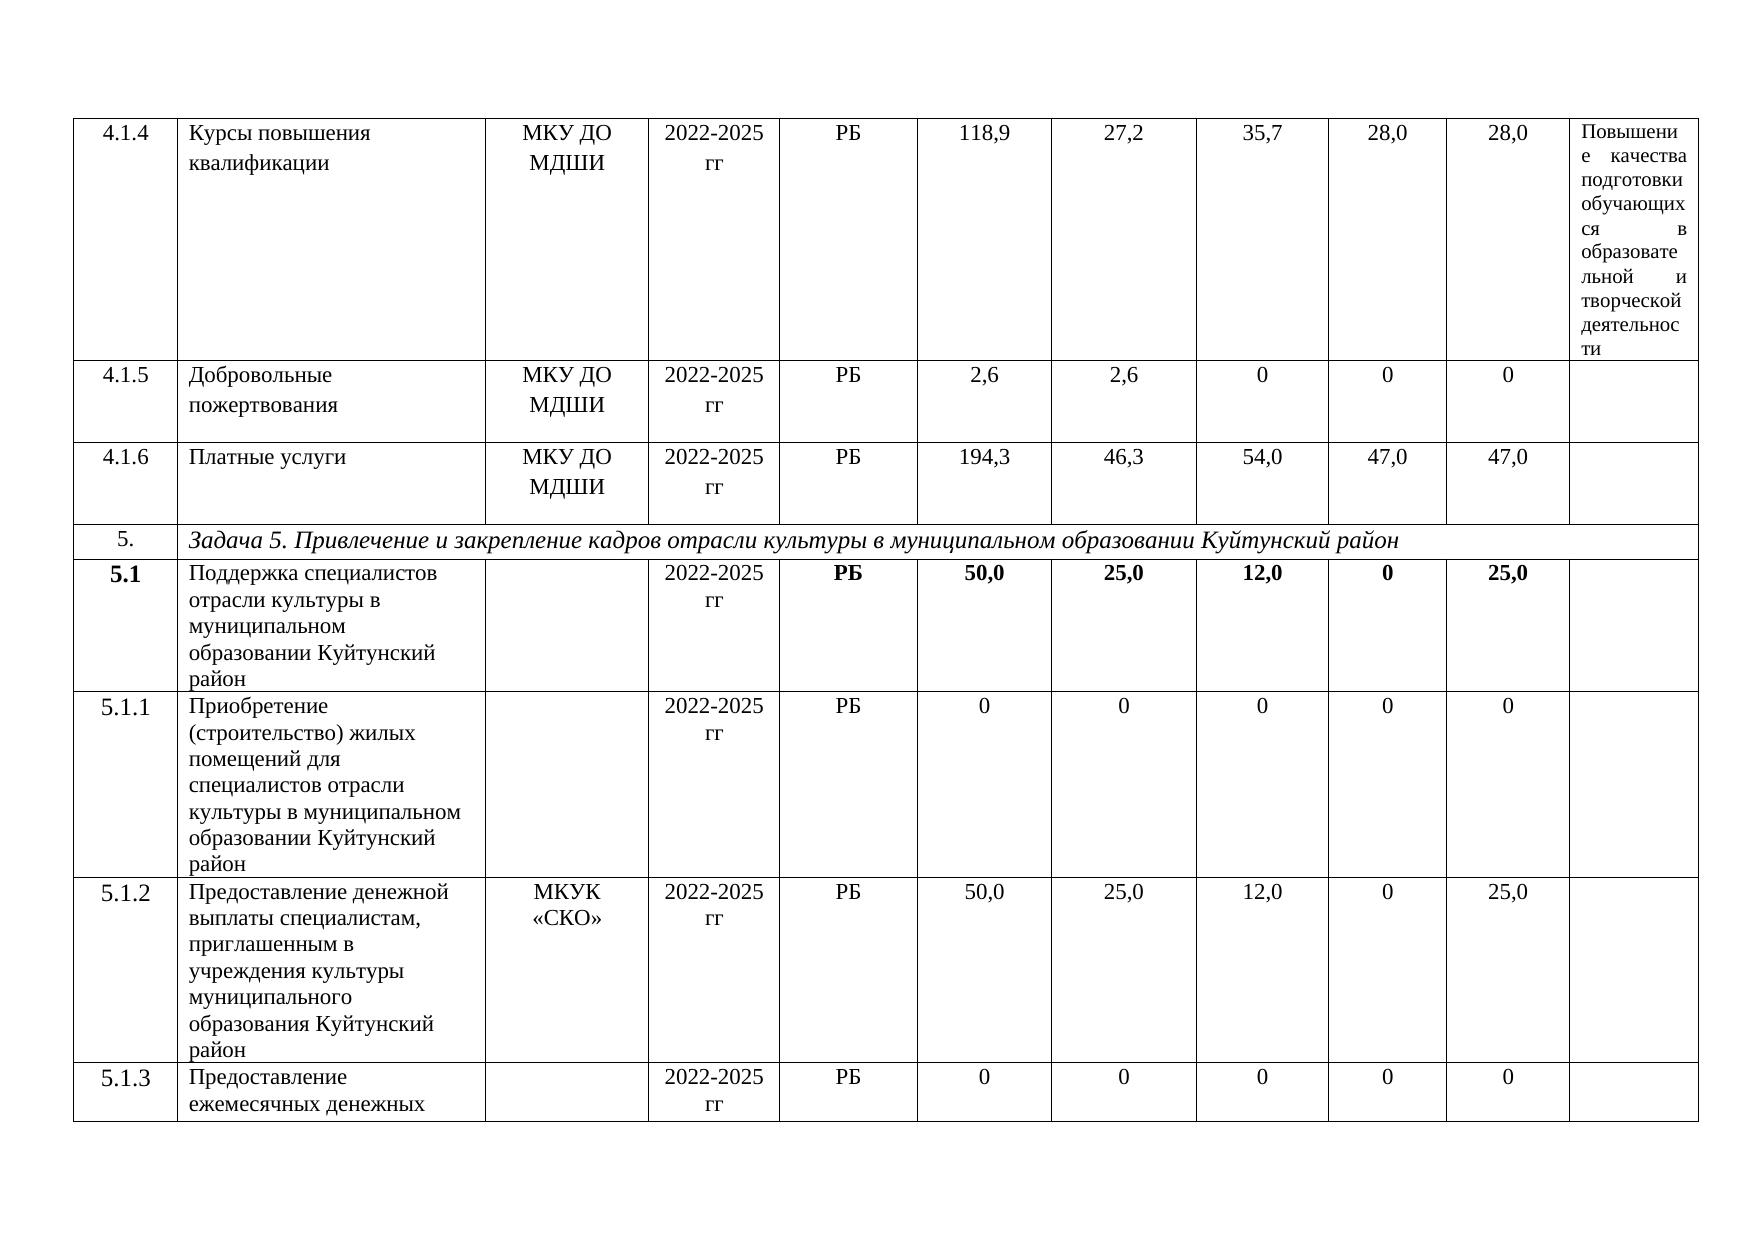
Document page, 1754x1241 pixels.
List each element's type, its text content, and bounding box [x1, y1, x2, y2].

table_cell 0 [1447, 361, 1569, 442]
table_cell 0 [1329, 692, 1446, 877]
table_cell 2022-2025 гг [649, 1063, 779, 1121]
table_cell [1570, 1063, 1698, 1121]
table_cell 54,0 [1197, 443, 1328, 524]
table_cell Курсы повышения квалификации [178, 119, 485, 360]
table_cell 0 [1197, 1063, 1328, 1121]
table_cell [1570, 443, 1698, 524]
table_cell РБ [780, 692, 917, 877]
table_cell 12,0 [1197, 560, 1328, 691]
table_cell 0 [1329, 560, 1446, 691]
table_cell РБ [780, 443, 917, 524]
table_cell 47,0 [1447, 443, 1569, 524]
table_cell РБ [780, 560, 917, 691]
table_cell 4.1.6 [74, 443, 177, 524]
table_cell [1570, 361, 1698, 442]
table_cell 0 [1329, 1063, 1446, 1121]
table_cell 2022-2025 гг [649, 443, 779, 524]
table_cell 4.1.5 [74, 361, 177, 442]
table_cell 2022-2025 гг [649, 119, 779, 360]
table_cell РБ [780, 1063, 917, 1121]
table_cell РБ [780, 119, 917, 360]
table_cell 194,3 [918, 443, 1051, 524]
table_cell [486, 692, 648, 877]
table_cell 2022-2025 гг [649, 560, 779, 691]
table_cell Предоставление денежной выплаты специалистам, приглашенным в учреждения культуры муниципального образования Куйтунский район [178, 878, 485, 1062]
table_cell 0 [1052, 1063, 1196, 1121]
table_cell 28,0 [1329, 119, 1446, 360]
table_cell 2022-2025 гг [649, 361, 779, 442]
table_cell 0 [918, 692, 1051, 877]
table_cell 25,0 [1052, 878, 1196, 1062]
table_cell Повышение качества подготовки обучающихся в образовательной и творческой деятельности [1570, 119, 1698, 360]
table_cell 28,0 [1447, 119, 1569, 360]
table_cell 35,7 [1197, 119, 1328, 360]
table_cell Задача 5. Привлечение и закрепление кадров отрасли культуры в муниципальном образовании Куйтунский район [178, 525, 1698, 558]
table_cell 0 [1447, 1063, 1569, 1121]
table_cell 0 [1197, 692, 1328, 877]
table_cell 5. [74, 525, 177, 558]
table_cell РБ [780, 878, 917, 1062]
table_cell [1570, 692, 1698, 877]
table_cell Приобретение (строительство) жилых помещений для специалистов отрасли культуры в муниципальном образовании Куйтунский район [178, 692, 485, 877]
table_cell 5.1.1 [74, 692, 177, 877]
table_cell 47,0 [1329, 443, 1446, 524]
table_cell 0 [1197, 361, 1328, 442]
table_cell 0 [1329, 878, 1446, 1062]
table_cell 5.1 [74, 560, 177, 691]
table_cell 0 [1052, 692, 1196, 877]
table_cell 25,0 [1447, 560, 1569, 691]
table_cell [1570, 878, 1698, 1062]
table_cell 25,0 [1447, 878, 1569, 1062]
table_cell 50,0 [918, 878, 1051, 1062]
table_cell РБ [780, 361, 917, 442]
table_cell МКУ ДО МДШИ [486, 361, 648, 442]
table_cell 12,0 [1197, 878, 1328, 1062]
table_cell 5.1.3 [74, 1063, 177, 1121]
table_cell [178, 1063, 485, 1121]
table_cell 46,3 [1052, 443, 1196, 524]
table_cell 2022-2025 гг [649, 692, 779, 877]
table_cell 2,6 [918, 361, 1051, 442]
table_cell [486, 1063, 648, 1121]
table_cell Платные услуги [178, 443, 485, 524]
table_cell 4.1.4 [74, 119, 177, 360]
table_cell 27,2 [1052, 119, 1196, 360]
table_cell Поддержка специалистов отрасли культуры в муниципальном образовании Куйтунский район [178, 560, 485, 691]
table_cell 2022-2025 гг [649, 878, 779, 1062]
table_cell [1570, 560, 1698, 691]
table_cell [486, 560, 648, 691]
table_cell МКУ ДО МДШИ [486, 443, 648, 524]
table_cell 25,0 [1052, 560, 1196, 691]
table_cell 0 [918, 1063, 1051, 1121]
table_cell 50,0 [918, 560, 1051, 691]
table_cell МКУ ДО МДШИ [486, 119, 648, 360]
table_cell МКУК «СКО» [486, 878, 648, 1062]
table_cell Добровольные пожертвования [178, 361, 485, 442]
table_cell 0 [1329, 361, 1446, 442]
table_cell 5.1.2 [74, 878, 177, 1062]
table_cell 2,6 [1052, 361, 1196, 442]
table_cell 0 [1447, 692, 1569, 877]
table_cell 118,9 [918, 119, 1051, 360]
